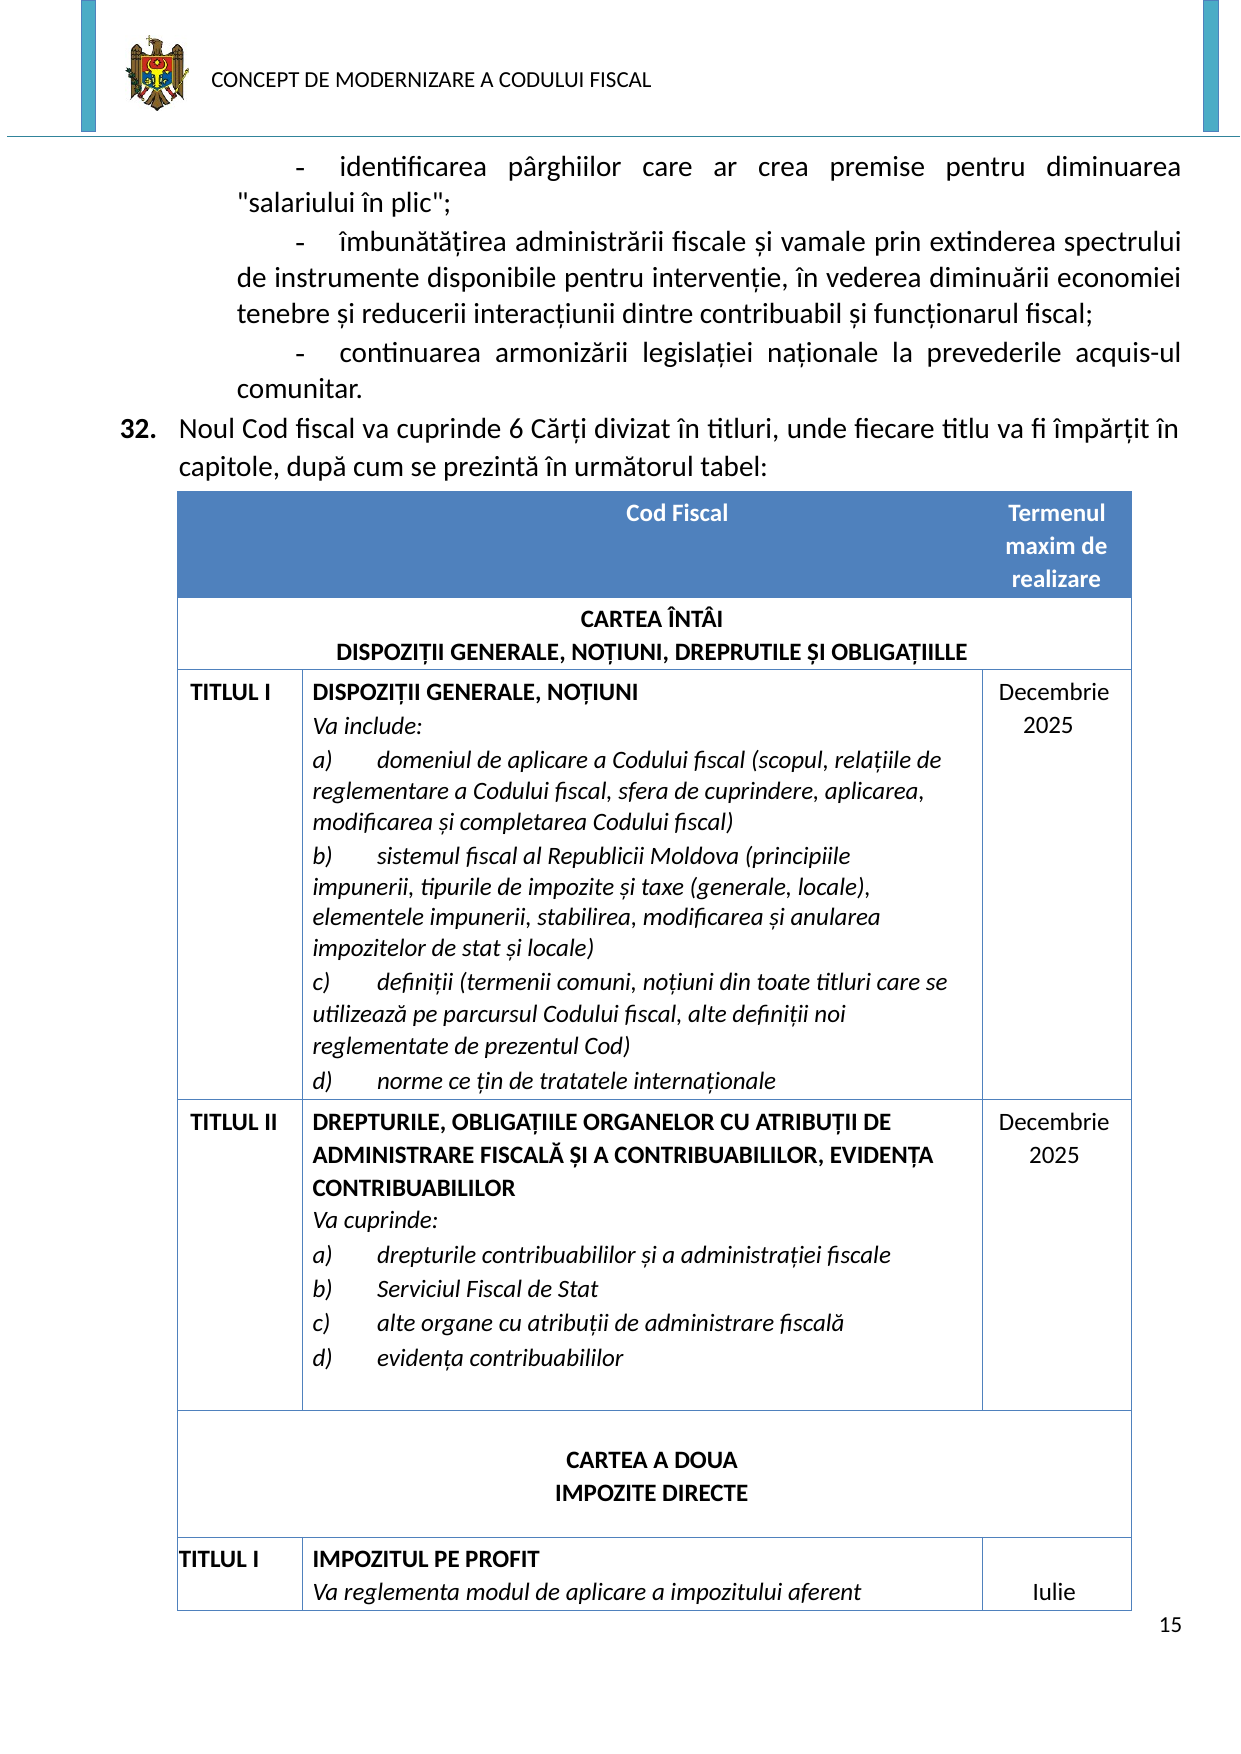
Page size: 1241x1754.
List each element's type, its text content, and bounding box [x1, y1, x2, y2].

list identificarea pârghiilor care ar crea premise pentru diminuarea "salariului în plic"; [237, 148, 1182, 219]
table_cell TITLUL I [178, 1538, 302, 1609]
table_cell CARTEA ÎNTÂI DISPOZIȚII GENERALE, NOȚIUNI, DREPRUTILE ȘI OBLIGAȚIILLE [178, 598, 1131, 669]
list continuarea armonizării legislației naționale la prevederile acquis-ul comunitar. [237, 334, 1182, 406]
table_cell DREPTURILE, OBLIGAȚIILE ORGANELOR CU ATRIBUȚII DE ADMINISTRARE FISCALĂ ȘI A CONTRIBUABILILOR, EVIDENȚA CONTRIBUABILILOR Va cuprinde: drepturile contribuabililor și a administrației fiscale Serviciul Fiscal de Stat alte organe cu atribuţii de administrare fiscală evidenţa contribuabililor [303, 1100, 982, 1410]
list îmbunătățirea administrării fiscale şi vamale prin extinderea spectrului de instrumente disponibile pentru intervenție, în vederea diminuării economiei tenebre şi reducerii interacțiunii dintre contribuabil şi funcționarul fiscal; [237, 223, 1182, 330]
table_cell Decembrie 2025 [983, 1100, 1131, 1410]
table_cell Iulie 2024 [983, 1538, 1131, 1609]
table_cell TITLUL I [178, 670, 302, 1099]
table_cell Decembrie 2025 [983, 670, 1131, 1099]
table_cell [303, 1538, 982, 1609]
picture [125, 35, 189, 111]
table_cell CARTEA A DOUA IMPOZITE DIRECTE [178, 1411, 1131, 1537]
table_header Cod Fiscal [178, 492, 982, 597]
list Noul Cod fiscal va cuprinde 6 Cărți divizat în titluri, unde fiecare titlu va fi împărțit în capitole, după cum se prezintă în următorul tabel: [119, 410, 1181, 484]
table_cell TITLUL II [178, 1100, 302, 1410]
table_cell DISPOZIŢII GENERALE, NOȚIUNI Va include: domeniul de aplicare a Codului fiscal (scopul, relațiile de reglementare a Codului fiscal, sfera de cuprindere, aplicarea, modificarea și completarea Codului fiscal) sistemul fiscal al Republicii Moldova (principiile impunerii, tipurile de impozite și taxe (generale, locale), elementele impunerii, stabilirea, modificarea și anularea impozitelor de stat și locale) definiții (termenii comuni, noțiuni din toate titluri care se utilizează pe parcursul Codului fiscal, alte definiții noi reglementate de prezentul Cod) norme ce țin de tratatele internaționale [303, 670, 982, 1099]
table_header Termenul maxim de realizare [983, 492, 1131, 597]
